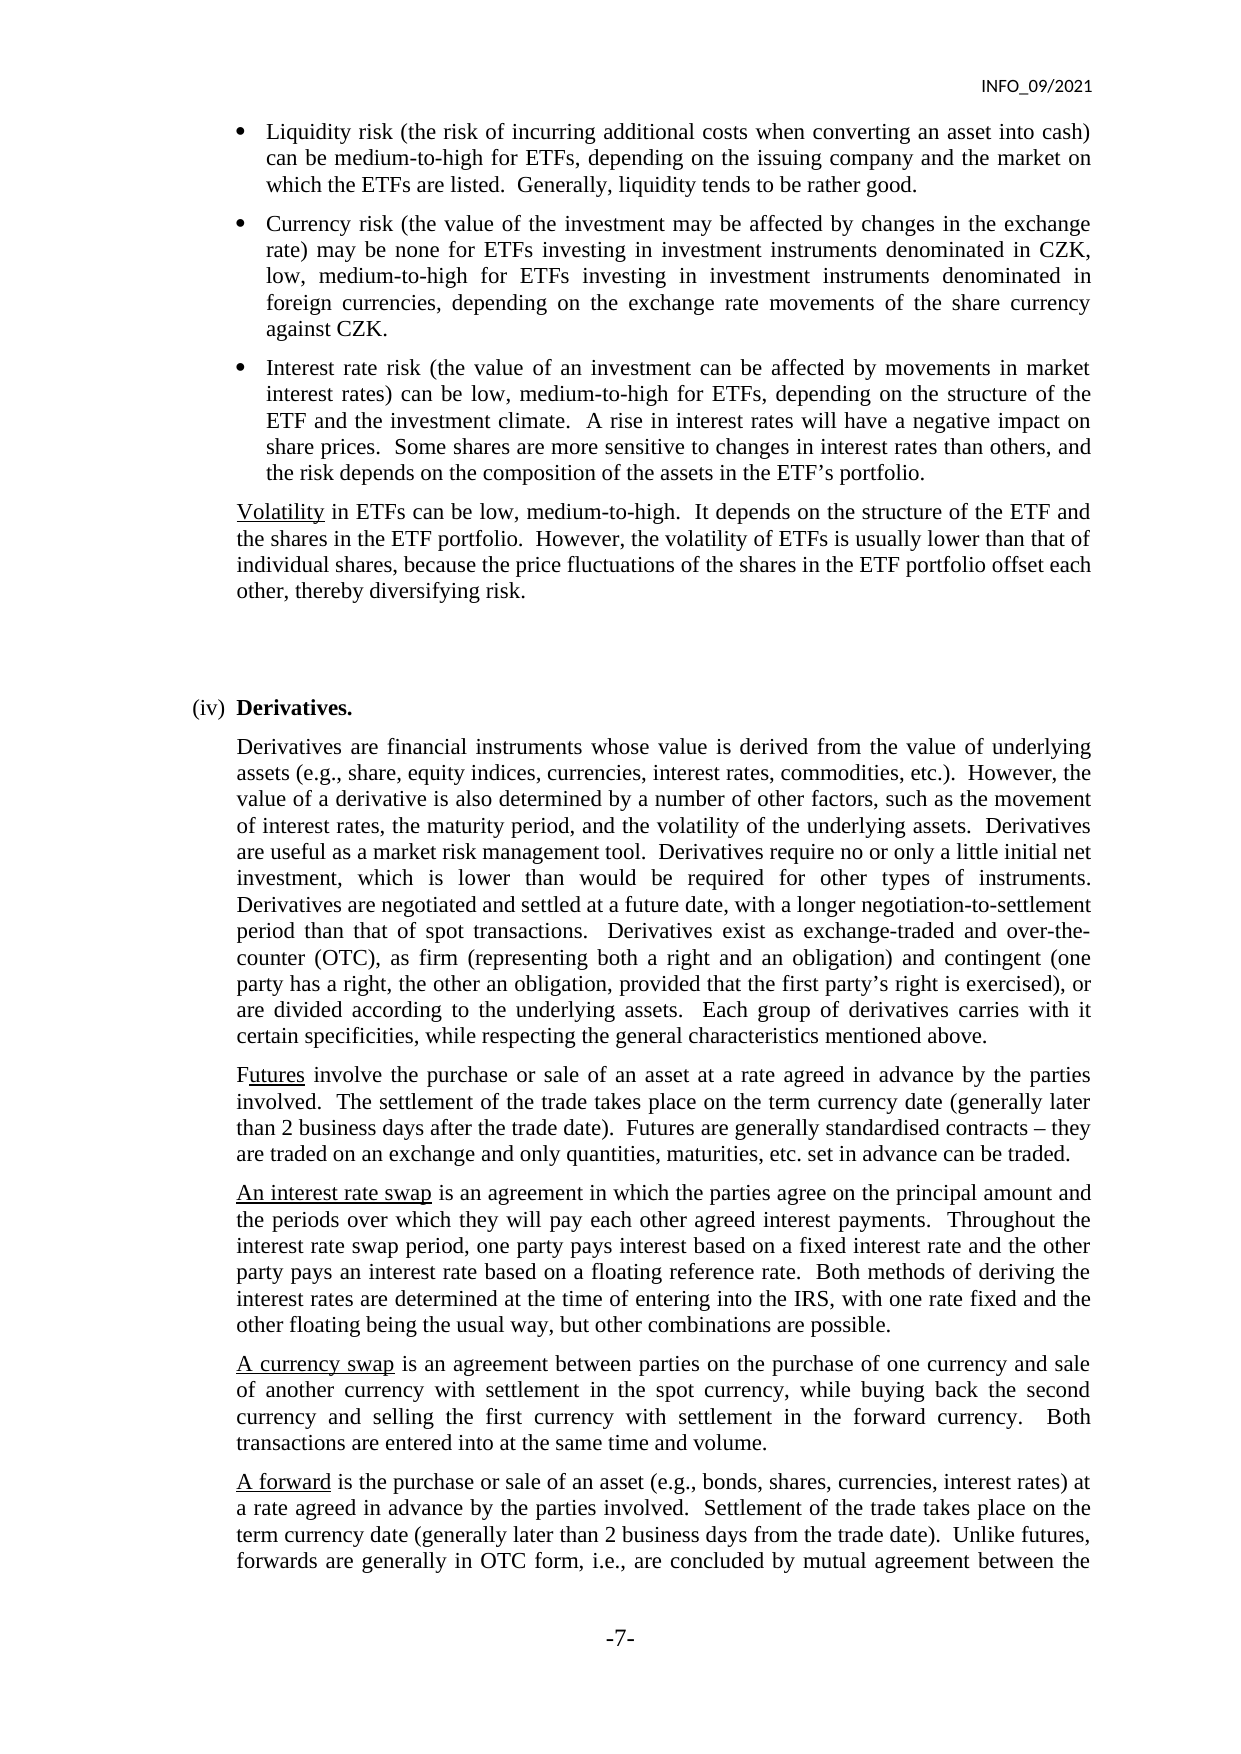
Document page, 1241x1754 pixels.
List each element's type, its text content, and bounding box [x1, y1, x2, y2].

list Currency risk (the value of the investment may be affected by changes in the exchange rate) may be none for ETFs investing in investment instruments denominated in CZK, low, medium-to-high for ETFs investing in investment instruments denominated in foreign currencies, depending on the exchange rate movements of the share currency against CZK. [236, 210, 1092, 341]
text Derivatives are financial instruments whose value is derived from the value of underlying assets (e.g., share, equity indices, currencies, interest rates, commodities, etc.). However, the value of a derivative is also determined by a number of other factors, such as the movement of interest rates, the maturity period, and the volatility of the underlying assets. Derivatives are useful as a market risk management tool. Derivatives require no or only a little initial net investment, which is lower than would be required for other types of instruments. Derivatives are negotiated and settled at a future date, with a longer negotiation-to-settlement period than that of spot transactions. Derivatives exist as exchange-traded and over-the-counter (OTC), as firm (representing both a right and an obligation) and contingent (one party has a right, the other an obligation, provided that the first party’s right is exercised), or are divided according to the underlying assets. Each group of derivatives carries with it certain specificities, while respecting the general characteristics mentioned above. [236, 733, 1092, 1049]
list Derivatives. [192, 694, 1092, 720]
list Liquidity risk (the risk of incurring additional costs when converting an asset into cash) can be medium-to-high for ETFs, depending on the issuing company and the market on which the ETFs are listed. Generally, liquidity tends to be rather good. [236, 118, 1092, 197]
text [236, 1468, 1092, 1573]
text Volatility in ETFs can be low, medium-to-high. It depends on the structure of the ETF and the shares in the ETF portfolio. However, the volatility of ETFs is usually lower than that of individual shares, because the price fluctuations of the shares in the ETF portfolio offset each other, thereby diversifying risk. [236, 498, 1092, 604]
text A currency swap is an agreement between parties on the purchase of one currency and sale of another currency with settlement in the spot currency, while buying back the second currency and selling the first currency with settlement in the forward currency. Both transactions are entered into at the same time and volume. [236, 1350, 1092, 1455]
text An interest rate swap is an agreement in which the parties agree on the principal amount and the periods over which they will pay each other agreed interest payments. Throughout the interest rate swap period, one party pays interest based on a fixed interest rate and the other party pays an interest rate based on a floating reference rate. Both methods of deriving the interest rates are determined at the time of entering into the IRS, with one rate fixed and the other floating being the usual way, but other combinations are possible. [236, 1179, 1092, 1337]
list Interest rate risk (the value of an investment can be affected by movements in market interest rates) can be low, medium-to-high for ETFs, depending on the structure of the ETF and the investment climate. A rise in interest rates will have a negative impact on share prices. Some shares are more sensitive to changes in interest rates than others, and the risk depends on the composition of the assets in the ETF’s portfolio. [236, 354, 1092, 486]
text Futures involve the purchase or sale of an asset at a rate agreed in advance by the parties involved. The settlement of the trade takes place on the term currency date (generally later than 2 business days after the trade date). Futures are generally standardised contracts – they are traded on an exchange and only quantities, maturities, etc. set in advance can be traded. [236, 1061, 1092, 1167]
